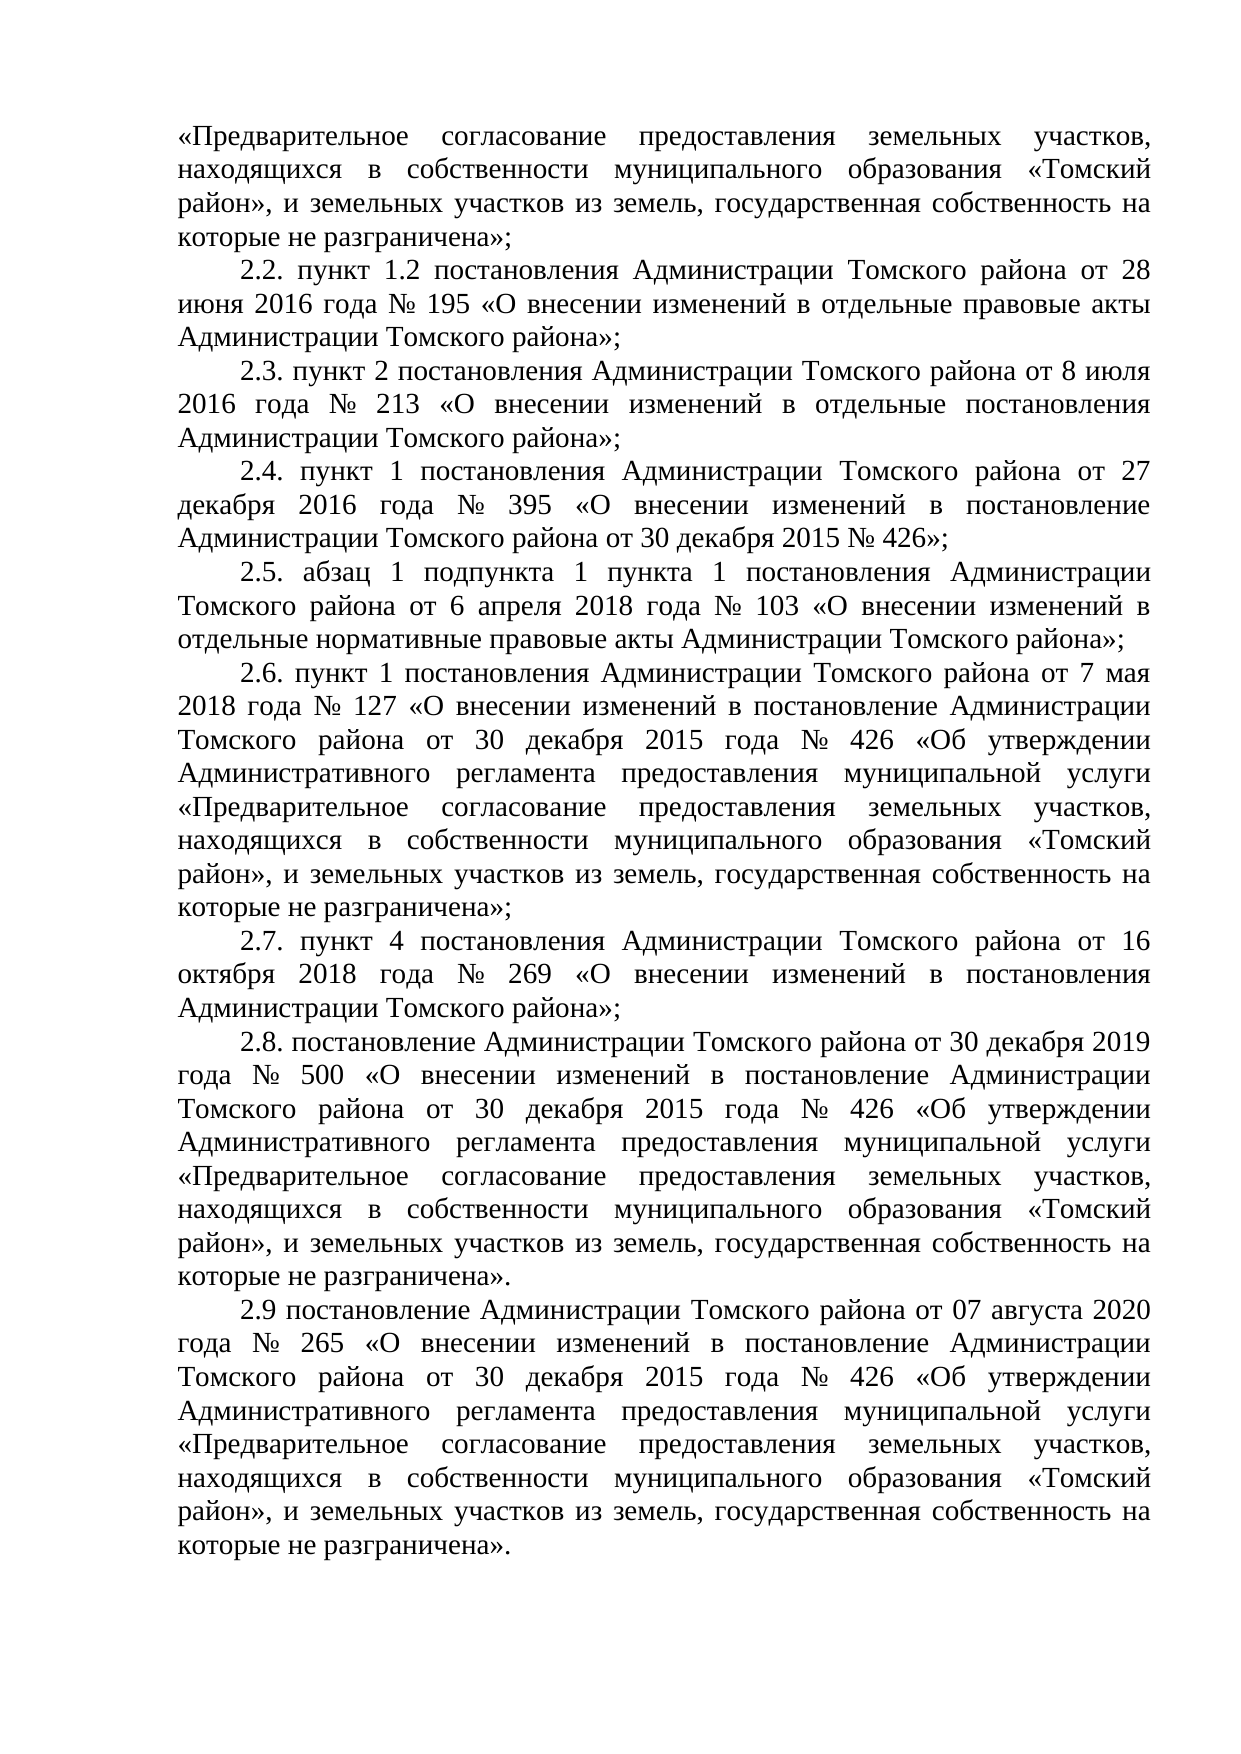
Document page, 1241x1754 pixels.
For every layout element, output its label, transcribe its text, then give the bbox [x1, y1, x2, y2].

text 2.6. пункт 1 постановления Администрации Томского района от 7 мая 2018 года № 127 «О внесении изменений в постановление Администрации Томского района от 30 декабря 2015 года № 426 «Об утверждении Административного регламента предоставления муниципальной услуги «Предварительное согласование предоставления земельных участков, находящихся в собственности муниципального образования «Томский район», и земельных участков из земель, государственная собственность на которые не разграничена»; [177, 655, 1152, 923]
text 2.4. пункт 1 постановления Администрации Томского района от 27 декабря 2016 года № 395 «О внесении изменений в постановление Администрации Томского района от 30 декабря 2015 № 426»; [177, 453, 1152, 554]
text 2.5. абзац 1 подпункта 1 пункта 1 постановления Администрации Томского района от 6 апреля 2018 года № 103 «О внесении изменений в отдельные нормативные правовые акты Администрации Томского района»; [177, 554, 1152, 655]
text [177, 118, 1152, 252]
text 2.3. пункт 2 постановления Администрации Томского района от 8 июля 2016 года № 213 «О внесении изменений в отдельные постановления Администрации Томского района»; [177, 353, 1152, 453]
text 2.2. пункт 1.2 постановления Администрации Томского района от 28 июня 2016 года № 195 «О внесении изменений в отдельные правовые акты Администрации Томского района»; [177, 252, 1152, 353]
text 2.8. постановление Администрации Томского района от 30 декабря 2019 года № 500 «О внесении изменений в постановление Администрации Томского района от 30 декабря 2015 года № 426 «Об утверждении Административного регламента предоставления муниципальной услуги «Предварительное согласование предоставления земельных участков, находящихся в собственности муниципального образования «Томский район», и земельных участков из земель, государственная собственность на которые не разграничена». [177, 1024, 1152, 1292]
text 2.9 постановление Администрации Томского района от 07 августа 2020 года № 265 «О внесении изменений в постановление Администрации Томского района от 30 декабря 2015 года № 426 «Об утверждении Административного регламента предоставления муниципальной услуги «Предварительное согласование предоставления земельных участков, находящихся в собственности муниципального образования «Томский район», и земельных участков из земель, государственная собственность на которые не разграничена». [177, 1292, 1152, 1560]
text 2.7. пункт 4 постановления Администрации Томского района от 16 октября 2018 года № 269 «О внесении изменений в постановления Администрации Томского района»; [177, 923, 1152, 1024]
